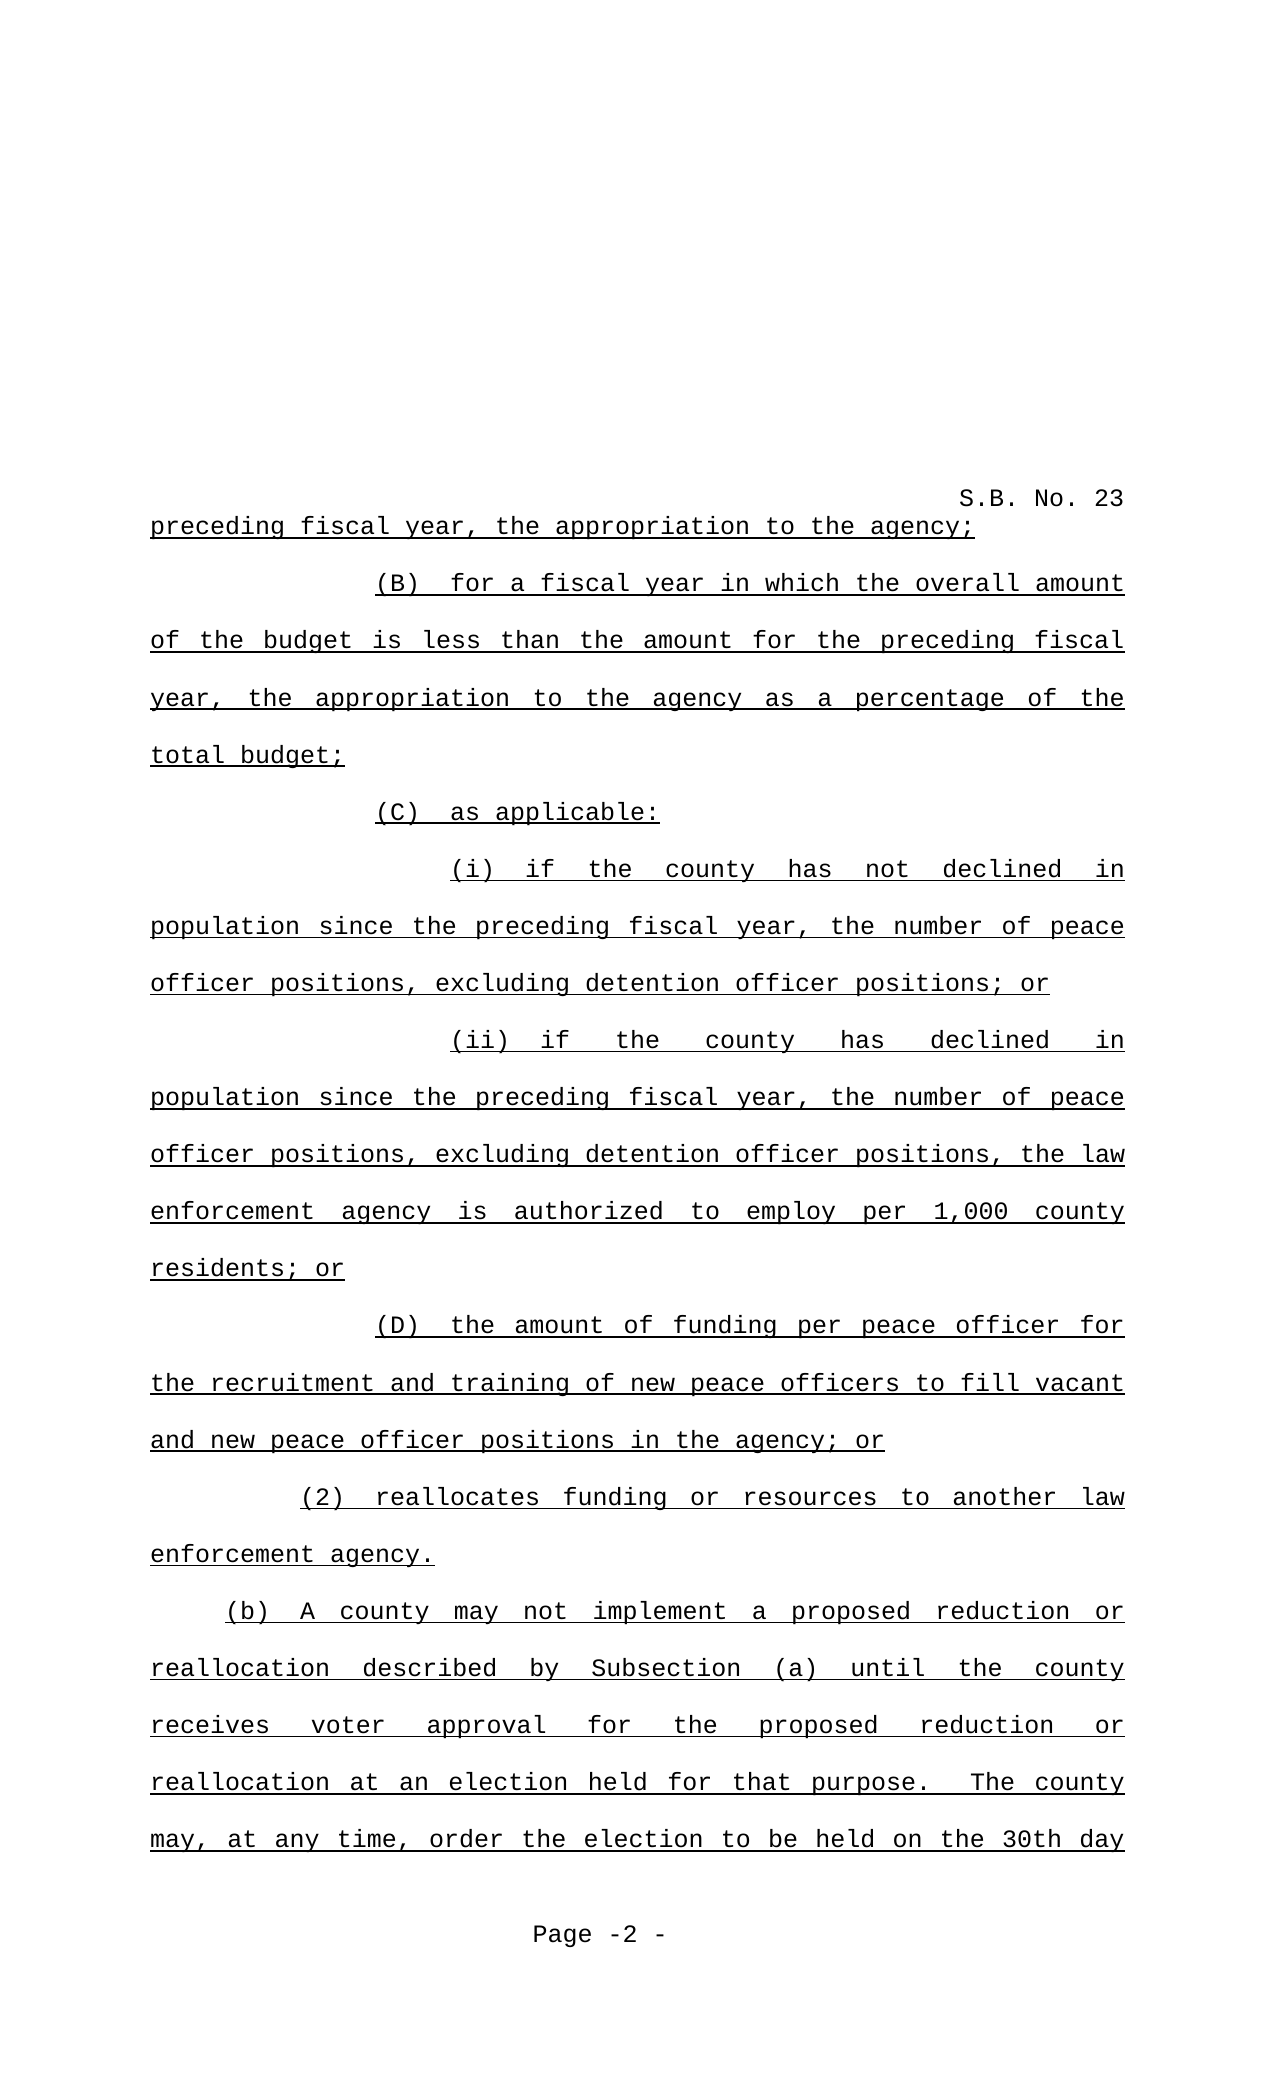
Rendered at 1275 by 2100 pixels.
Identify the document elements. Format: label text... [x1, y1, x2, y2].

text (i) if the county has not declined in population since the preceding fiscal year, the number of peace officer positions, excluding detention officer positions; or [150, 938, 1125, 999]
text (B) for a fiscal year in which the overall amount of the budget is less than the amount for the preceding fiscal year, the appropriation to the agency as a percentage of the total budget; [150, 710, 1125, 771]
text (ii) if the county has declined in population since the preceding fiscal year, the number of peace officer positions, excluding detention officer positions, the law enforcement agency is authorized to employ per 1,000 county residents; or [150, 1110, 1125, 1165]
text (2) reallocates funding or resources to another law enforcement agency. [150, 1484, 1125, 1570]
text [150, 514, 1125, 542]
text (ii) if the county has declined in population since the preceding fiscal year, the number of peace officer positions, excluding detention officer positions, the law enforcement agency is authorized to employ per 1,000 county residents; or [150, 1027, 1125, 1108]
text (ii) if the county has declined in population since the preceding fiscal year, the number of peace officer positions, excluding detention officer positions, the law enforcement agency is authorized to employ per 1,000 county residents; or [150, 1224, 1125, 1284]
text (B) for a fiscal year in which the overall amount of the budget is less than the amount for the preceding fiscal year, the appropriation to the agency as a percentage of the total budget; [150, 653, 1125, 708]
text (i) if the county has not declined in population since the preceding fiscal year, the number of peace officer positions, excluding detention officer positions; or [150, 856, 1125, 937]
text (D) the amount of funding per peace officer for the recruitment and training of new peace officers to fill vacant and new peace officer positions in the agency; or [150, 1395, 1125, 1456]
text (ii) if the county has declined in population since the preceding fiscal year, the number of peace officer positions, excluding detention officer positions, the law enforcement agency is authorized to employ per 1,000 county residents; or [150, 1167, 1125, 1222]
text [150, 1795, 1125, 1850]
text (D) the amount of funding per peace officer for the recruitment and training of new peace officers to fill vacant and new peace officer positions in the agency; or [150, 1313, 1125, 1393]
text (C) as applicable: [150, 799, 1125, 828]
text (B) for a fiscal year in which the overall amount of the budget is less than the amount for the preceding fiscal year, the appropriation to the agency as a percentage of the total budget; [150, 571, 1125, 651]
